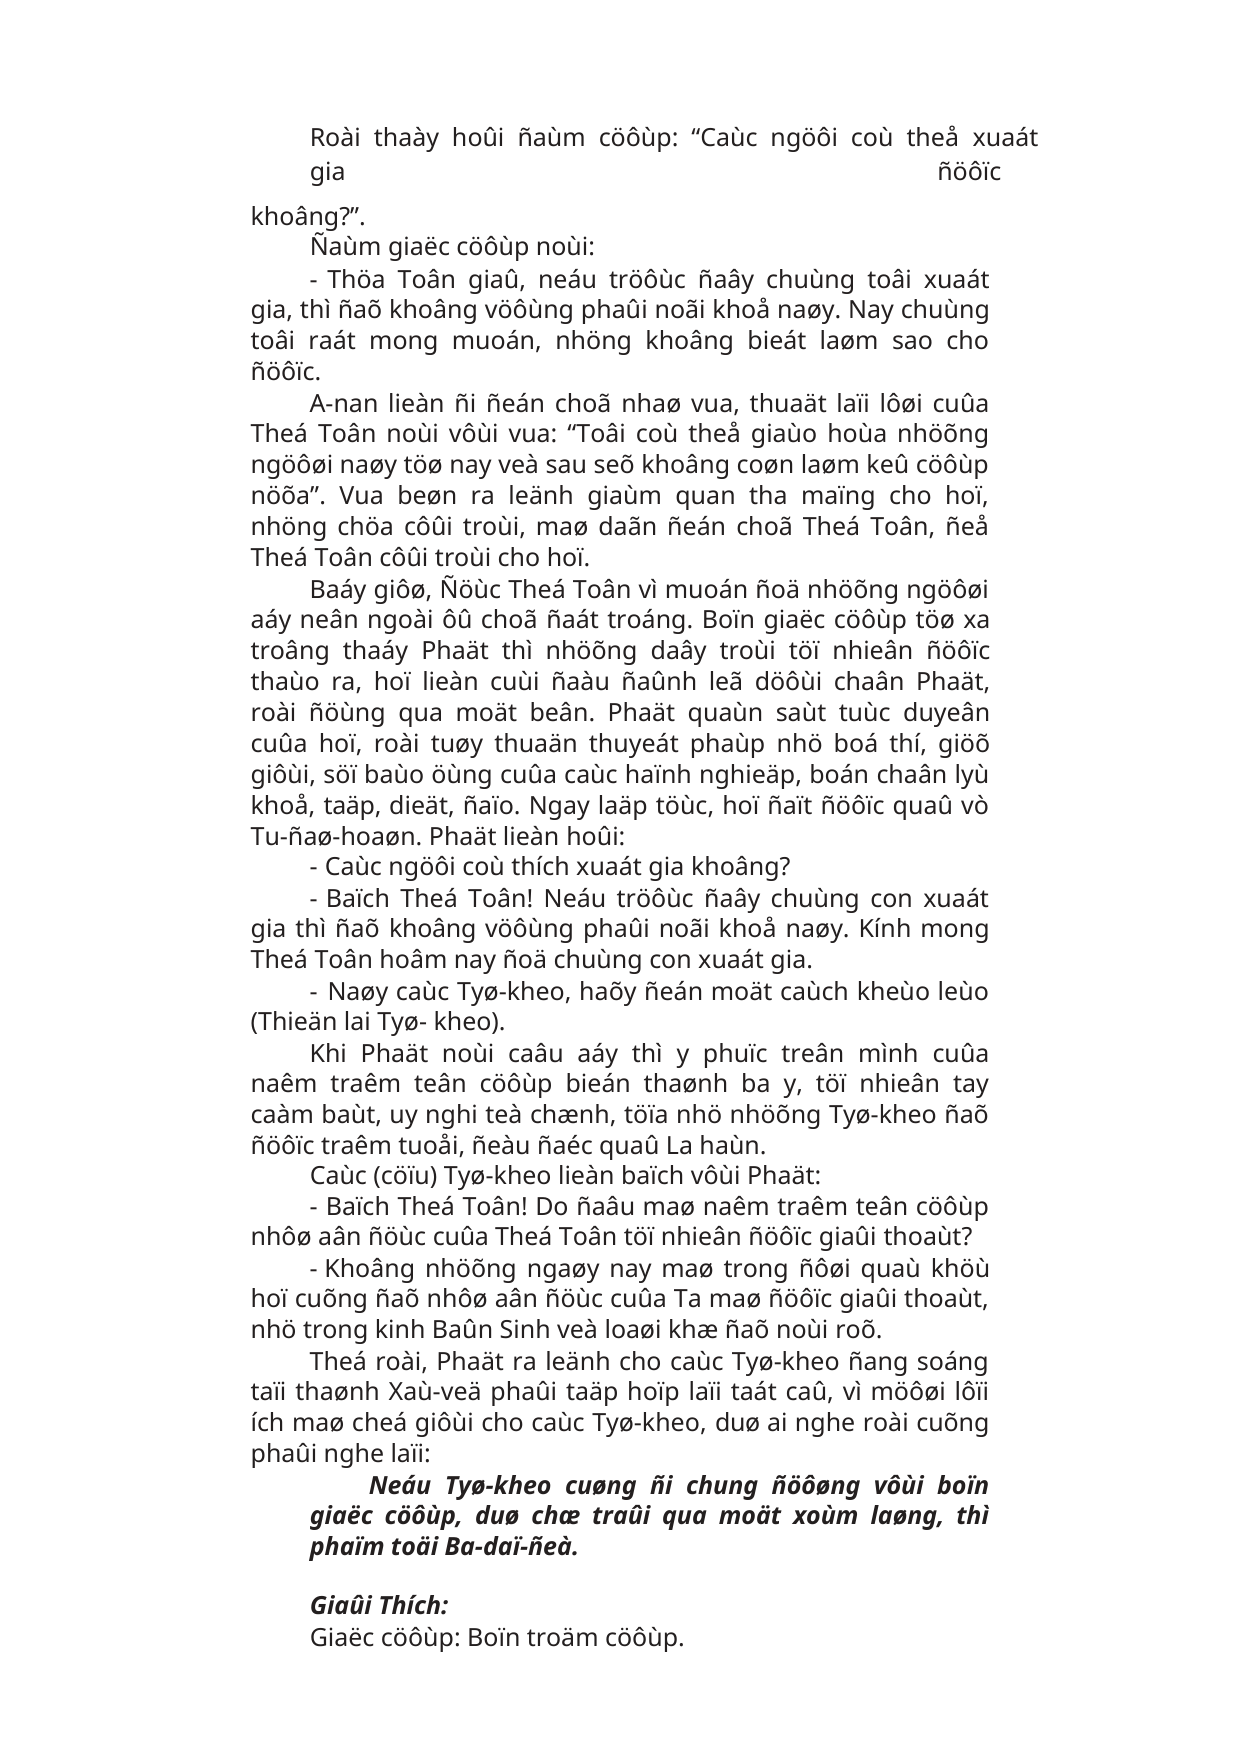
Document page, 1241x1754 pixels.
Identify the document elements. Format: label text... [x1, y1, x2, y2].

text Giaëc cöôùp: Boïn troäm cöôùp. [309, 1621, 1065, 1653]
text Neáu Tyø-kheo cuøng ñi chung ñöôøng vôùi boïn giaëc cöôùp, duø chæ traûi qua moät xoùm laøng, thì phaïm toäi Ba-daï-ñeà. [309, 1470, 990, 1563]
list Thöa Toân giaû, neáu tröôùc ñaây chuùng toâi xuaát gia, thì ñaõ khoâng vöôùng phaûi noãi khoå naøy. Nay chuùng toâi raát mong muoán, nhöng khoâng bieát laøm sao cho ñöôïc. [250, 263, 990, 388]
text Caùc (cöïu) Tyø-kheo lieàn baïch vôùi Phaät: [309, 1161, 1065, 1190]
text Khi Phaät noùi caâu aáy thì y phuïc treân mình cuûa naêm traêm teân cöôùp bieán thaønh ba y, töï nhieân tay caàm baùt, uy nghi teà chænh, töïa nhö nhöõng Tyø-kheo ñaõ ñöôïc traêm tuoåi, ñeàu ñaéc quaû La haùn. [250, 1037, 990, 1161]
list Naøy caùc Tyø-kheo, haõy ñeán moät caùch kheùo leùo (Thieän lai Tyø- kheo). [250, 975, 990, 1037]
text Theá roài, Phaät ra leänh cho caùc Tyø-kheo ñang soáng taïi thaønh Xaù-veä phaûi taäp hoïp laïi taát caû, vì möôøi lôïi ích maø cheá giôùi cho caùc Tyø-kheo, duø ai nghe roài cuõng phaûi nghe laïi: [250, 1346, 990, 1470]
list Caùc ngöôi coù thích xuaát gia khoâng? [309, 853, 1065, 881]
text Giaûi Thích: [309, 1588, 1065, 1621]
text khoâng?”. [250, 200, 1065, 231]
list Baïch Theá Toân! Neáu tröôùc ñaây chuùng con xuaát gia thì ñaõ khoâng vöôùng phaûi noãi khoå naøy. Kính mong Theá Toân hoâm nay ñoä chuùng con xuaát gia. [250, 882, 990, 975]
text Baáy giôø, Ñöùc Theá Toân vì muoán ñoä nhöõng ngöôøi aáy neân ngoài ôû choã ñaát troáng. Boïn giaëc cöôùp töø xa troâng thaáy Phaät thì nhöõng daây troùi töï nhieân ñöôïc thaùo ra, hoï lieàn cuùi ñaàu ñaûnh leã döôùi chaân Phaät, roài ñöùng qua moät beân. Phaät quaùn saùt tuùc duyeân cuûa hoï, roài tuøy thuaän thuyeát phaùp nhö boá thí, giöõ giôùi, söï baùo öùng cuûa caùc haïnh nghieäp, boán chaân lyù khoå, taäp, dieät, ñaïo. Ngay laäp töùc, hoï ñaït ñöôïc quaû vò Tu-ñaø-hoaøn. Phaät lieàn hoûi: [250, 574, 990, 853]
list Baïch Theá Toân! Do ñaâu maø naêm traêm teân cöôùp nhôø aân ñöùc cuûa Theá Toân töï nhieân ñöôïc giaûi thoaùt? [250, 1191, 989, 1253]
text Ñaùm giaëc cöôùp noùi: [309, 231, 1065, 262]
list Khoâng nhöõng ngaøy nay maø trong ñôøi quaù khöù hoï cuõng ñaõ nhôø aân ñöùc cuûa Ta maø ñöôïc giaûi thoaùt, nhö trong kinh Baûn Sinh veà loaøi khæ ñaõ noùi roõ. [250, 1253, 990, 1346]
text Roài thaày hoûi ñaùm cöôùp: “Caùc ngöôi coù theå xuaát gia ñöôïc [309, 120, 1065, 188]
text A-nan lieàn ñi ñeán choã nhaø vua, thuaät laïi lôøi cuûa Theá Toân noùi vôùi vua: “Toâi coù theå giaùo hoùa nhöõng ngöôøi naøy töø nay veà sau seõ khoâng coøn laøm keû cöôùp nöõa”. Vua beøn ra leänh giaùm quan tha maïng cho hoï, nhöng chöa côûi troùi, maø daãn ñeán choã Theá Toân, ñeå Theá Toân côûi troùi cho hoï. [250, 388, 990, 574]
